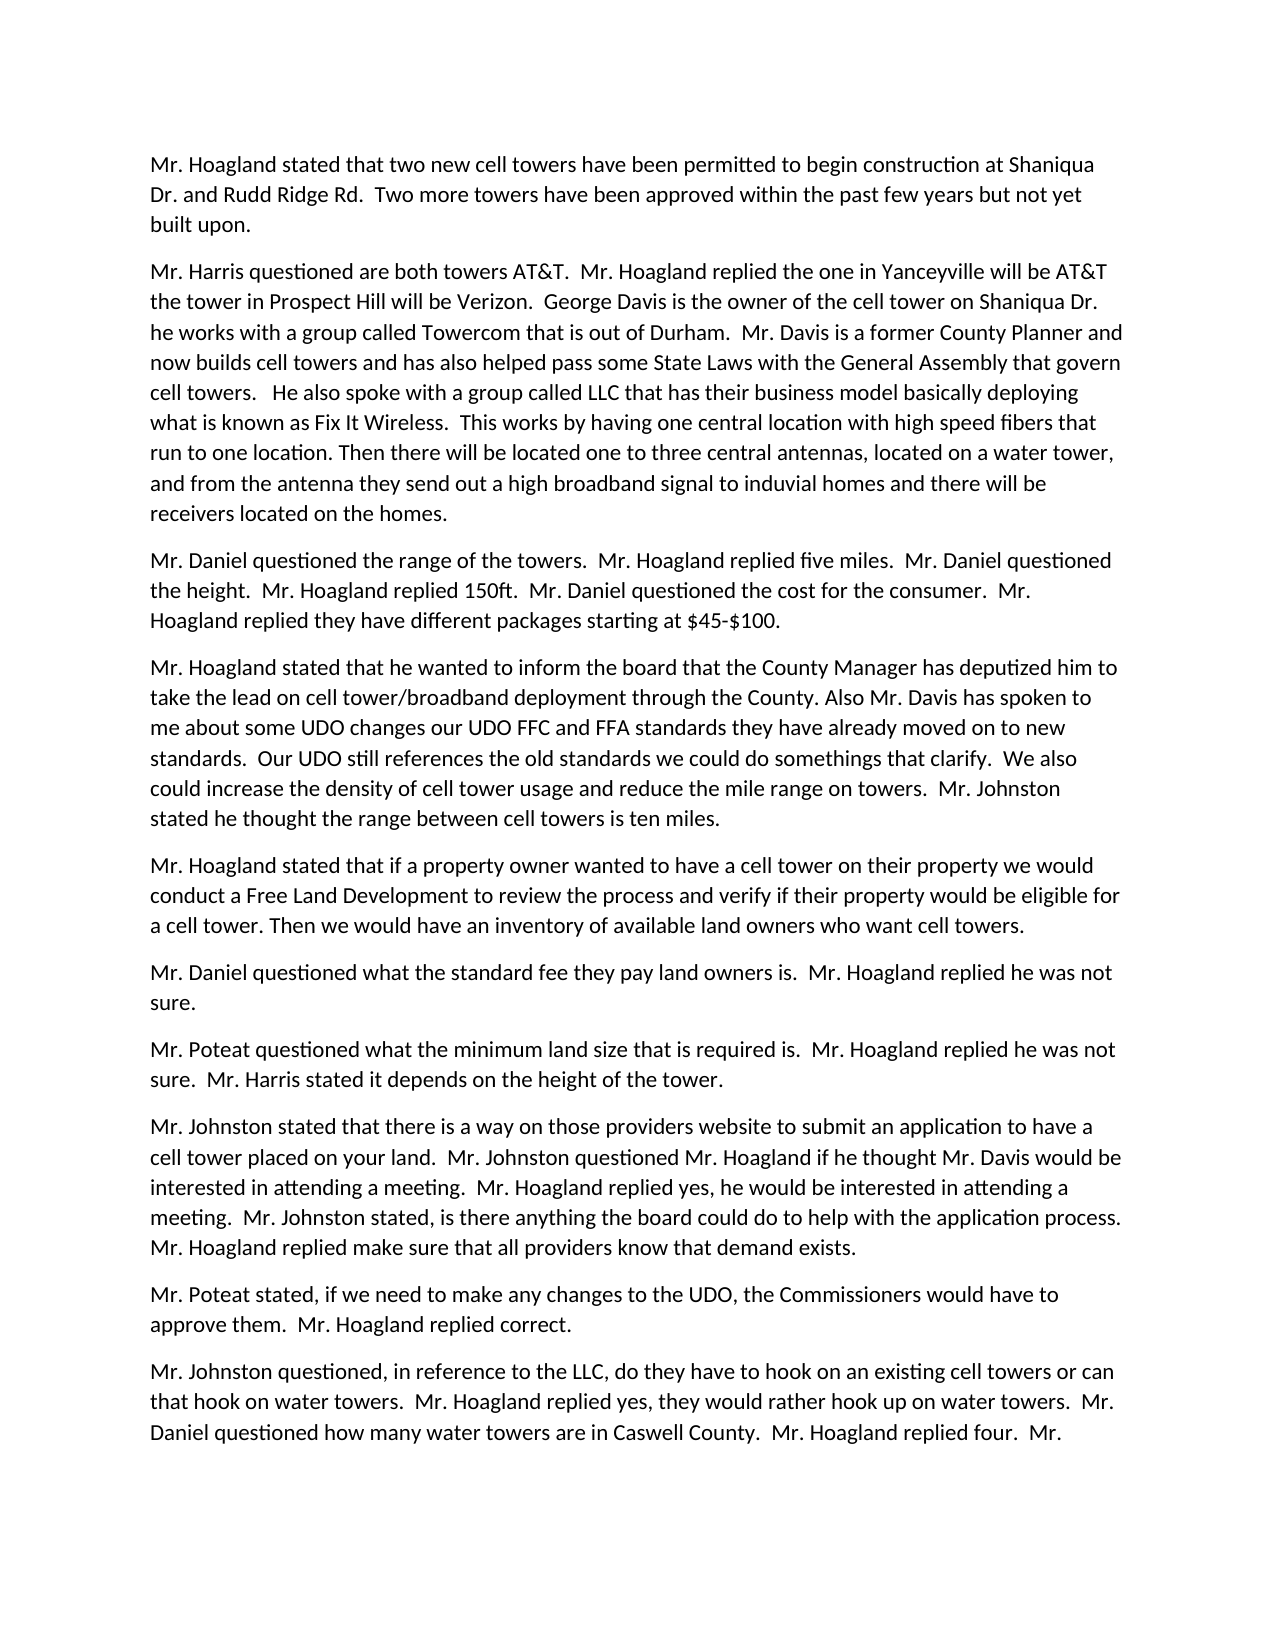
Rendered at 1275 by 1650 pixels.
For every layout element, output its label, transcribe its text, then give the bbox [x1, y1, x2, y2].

text Mr. Daniel questioned what the standard fee they pay land owners is. Mr. Hoagland replied he was not sure. [150, 958, 1125, 1017]
text Mr. Daniel questioned the range of the towers. Mr. Hoagland replied five miles. Mr. Daniel questioned the height. Mr. Hoagland replied 150ft. Mr. Daniel questioned the cost for the consumer. Mr. Hoagland replied they have different packages starting at $45-$100. [150, 546, 1125, 634]
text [150, 1357, 1125, 1446]
text Mr. Poteat questioned what the minimum land size that is required is. Mr. Hoagland replied he was not sure. Mr. Harris stated it depends on the height of the tower. [150, 1035, 1125, 1094]
text Mr. Hoagland stated that if a property owner wanted to have a cell tower on their property we would conduct a Free Land Development to review the process and verify if their property would be eligible for a cell tower. Then we would have an inventory of available land owners who want cell towers. [150, 851, 1125, 939]
text Mr. Hoagland stated that two new cell towers have been permitted to begin construction at Shaniqua Dr. and Rudd Ridge Rd. Two more towers have been approved within the past few years but not yet built upon. [150, 150, 1125, 238]
text Mr. Poteat stated, if we need to make any changes to the UDO, the Commissioners would have to approve them. Mr. Hoagland replied correct. [150, 1280, 1125, 1338]
text Mr. Johnston stated that there is a way on those providers website to submit an application to have a cell tower placed on your land. Mr. Johnston questioned Mr. Hoagland if he thought Mr. Davis would be interested in attending a meeting. Mr. Hoagland replied yes, he would be interested in attending a meeting. Mr. Johnston stated, is there anything the board could do to help with the application process. Mr. Hoagland replied make sure that all providers know that demand exists. [150, 1112, 1125, 1261]
text Mr. Hoagland stated that he wanted to inform the board that the County Manager has deputized him to take the lead on cell tower/broadband deployment through the County. Also Mr. Davis has spoken to me about some UDO changes our UDO FFC and FFA standards they have already moved on to new standards. Our UDO still references the old standards we could do somethings that clarify. We also could increase the density of cell tower usage and reduce the mile range on towers. Mr. Johnston stated he thought the range between cell towers is ten miles. [150, 653, 1125, 832]
text Mr. Harris questioned are both towers AT&T. Mr. Hoagland replied the one in Yanceyville will be AT&T the tower in Prospect Hill will be Verizon. George Davis is the owner of the cell tower on Shaniqua Dr. he works with a group called Towercom that is out of Durham. Mr. Davis is a former County Planner and now builds cell towers and has also helped pass some State Laws with the General Assembly that govern cell towers. He also spoke with a group called LLC that has their business model basically deploying what is known as Fix It Wireless. This works by having one central location with high speed fibers that run to one location. Then there will be located one to three central antennas, located on a water tower, and from the antenna they send out a high broadband signal to induvial homes and there will be receivers located on the homes. [150, 257, 1125, 527]
